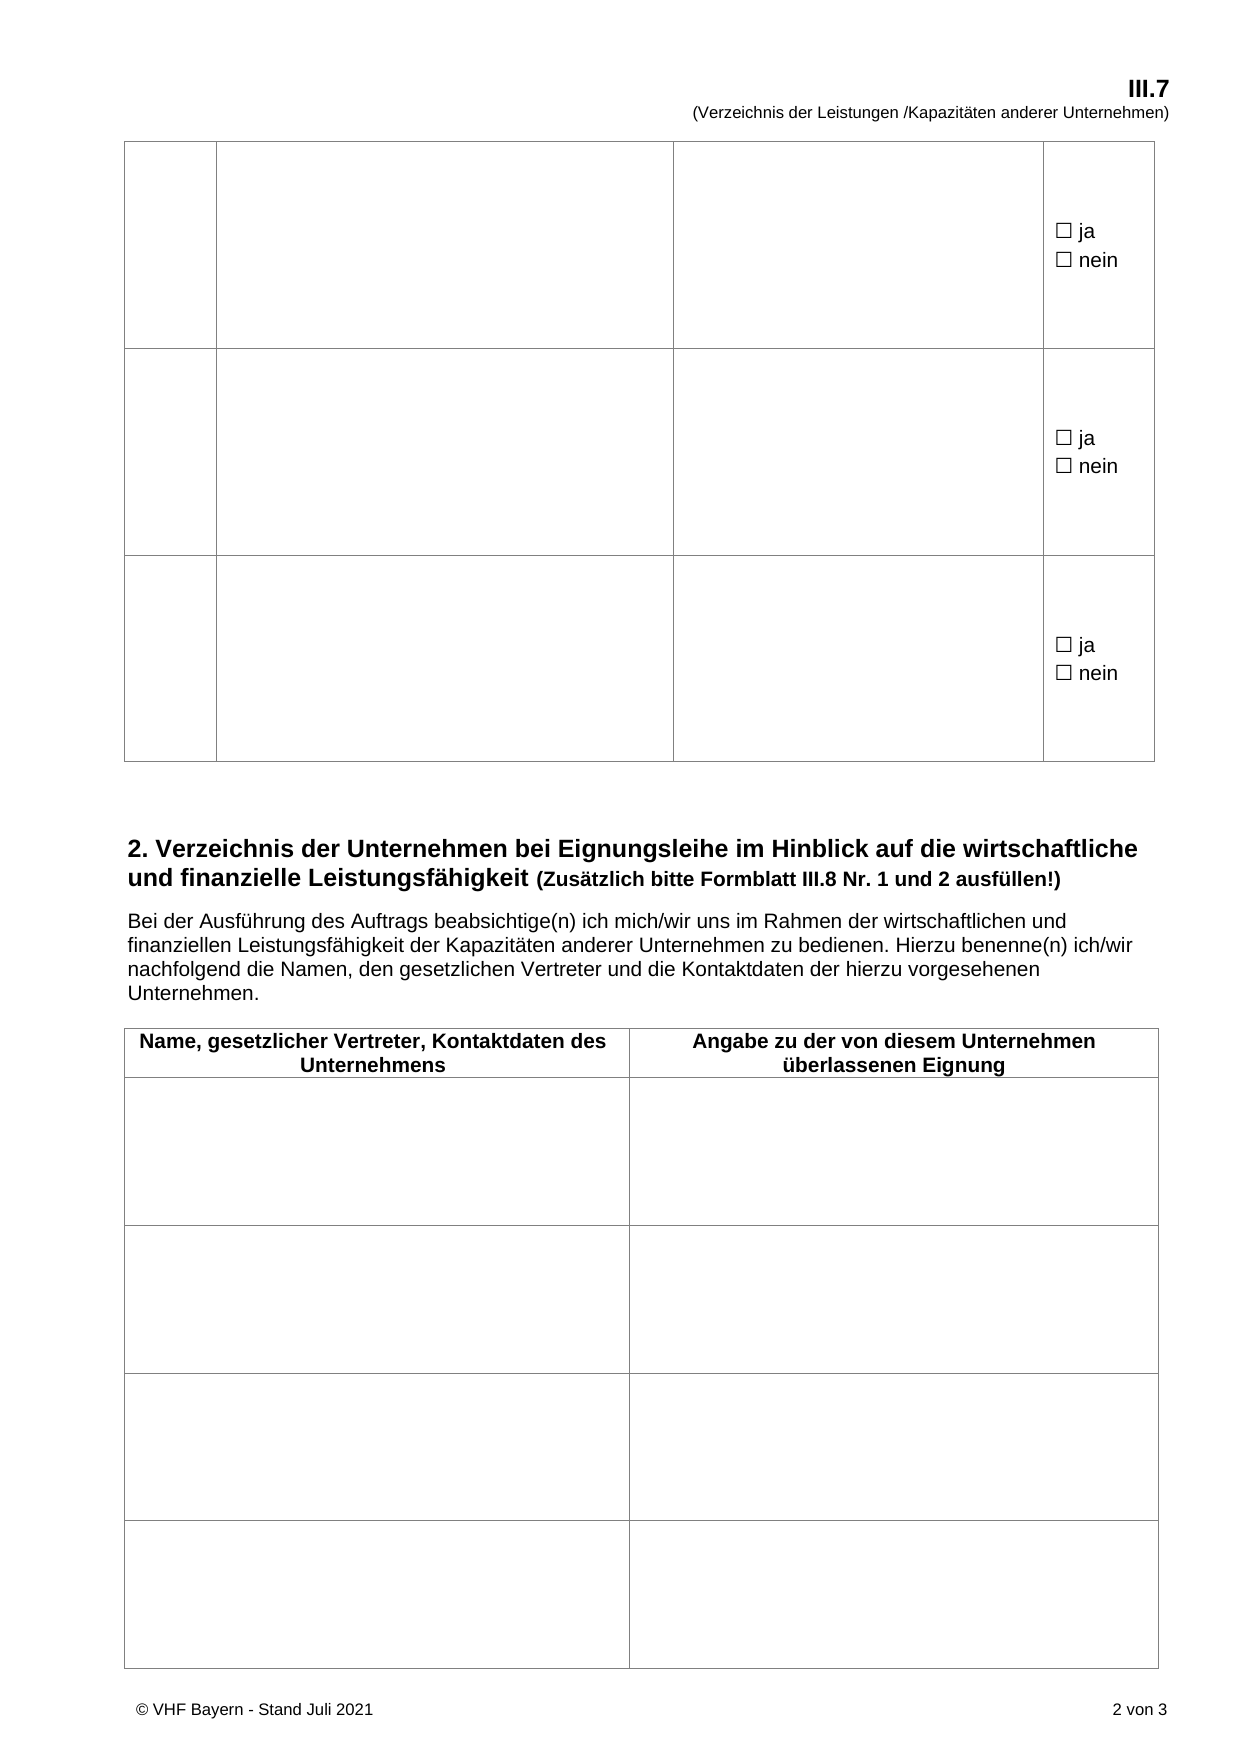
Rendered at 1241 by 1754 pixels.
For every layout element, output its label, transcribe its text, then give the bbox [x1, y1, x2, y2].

table_cell [217, 349, 673, 554]
table_cell [125, 1374, 629, 1520]
table_cell [125, 556, 216, 761]
table_cell [630, 1521, 1158, 1668]
table_cell [125, 349, 216, 554]
table_cell ja nein [1044, 556, 1154, 761]
table_cell [630, 1374, 1158, 1520]
table_cell [674, 349, 1043, 554]
table_cell [674, 142, 1043, 348]
table_cell [630, 1078, 1158, 1225]
table_cell [217, 556, 673, 761]
table_header 2. Verzeichnis der Unternehmen bei Eignungsleihe im Hinblick auf die wirtschaftliche und finanzielle Leistungsfähigkeit (Zusätzlich bitte Formblatt III.8 Nr. 1 und 2 ausfüllen!) Bei der Ausführung des Auftrags beabsichtige(n) ich mich/wir uns im Rahmen der wirtschaftlichen und finanziellen Leistungsfähigkeit der Kapazitäten anderer Unternehmen zu bedienen. Hierzu benenne(n) ich/wir nachfolgend die Namen, den gesetzlichen Vertreter und die Kontaktdaten der hierzu vorgesehenen Unternehmen. [125, 810, 1158, 1028]
table_cell [125, 142, 216, 348]
table_cell [125, 1521, 629, 1668]
table_cell Name, gesetzlicher Vertreter, Kontaktdaten des Unternehmens [125, 1029, 629, 1077]
table_cell ja nein [1044, 142, 1154, 348]
table_cell [630, 1226, 1158, 1373]
table_cell Angabe zu der von diesem Unternehmen überlassenen Eignung [630, 1029, 1158, 1077]
table_cell [217, 142, 673, 348]
table_cell [125, 1226, 629, 1373]
table_cell ja nein [1044, 349, 1154, 554]
table_cell [674, 556, 1043, 761]
table_cell [125, 1078, 629, 1225]
